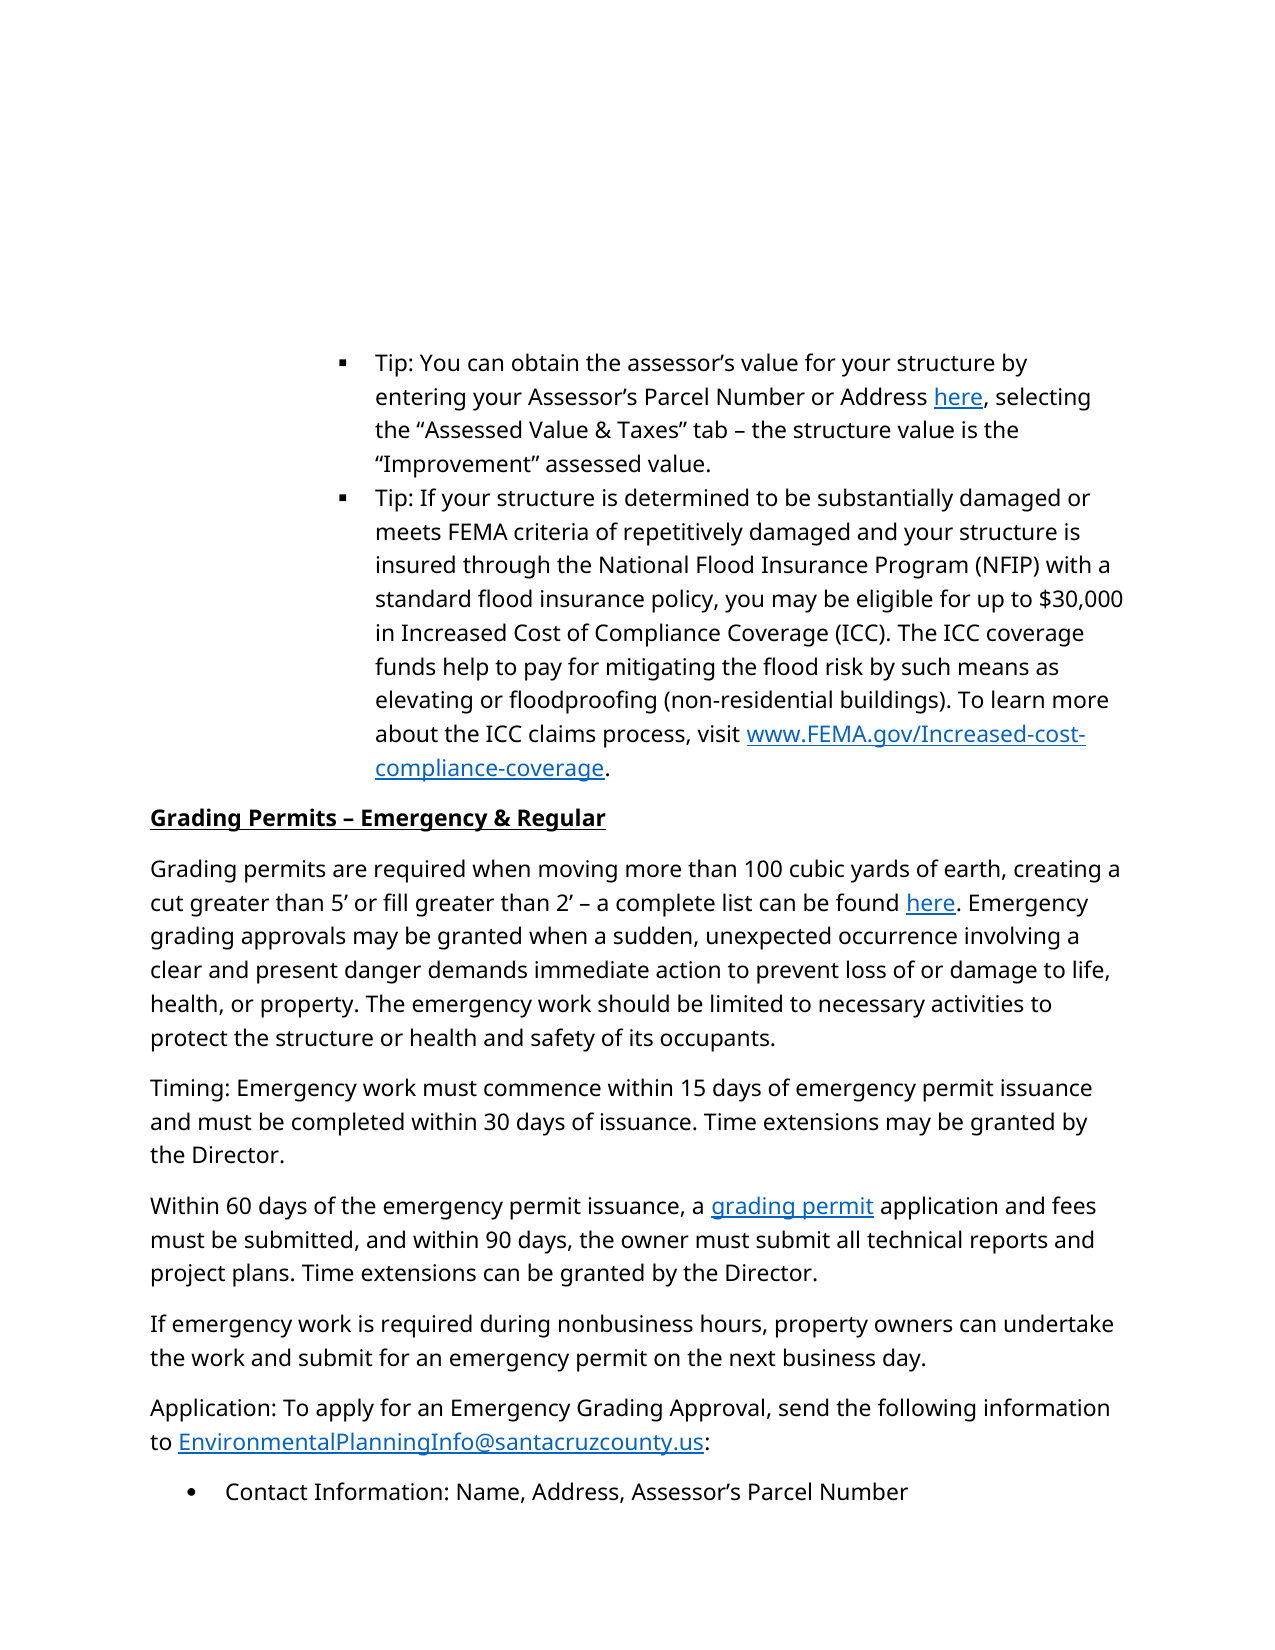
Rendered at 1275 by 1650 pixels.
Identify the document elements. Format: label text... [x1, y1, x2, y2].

text Grading Permits – Emergency & Regular [150, 802, 1125, 833]
text Application: To apply for an Emergency Grading Approval, send the following information to EnvironmentalPlanningInfo@santacruzcounty.us: [150, 1392, 1125, 1457]
text Grading permits are required when moving more than 100 cubic yards of earth, creating a cut greater than 5’ or fill greater than 2’ – a complete list can be found here. Emergency grading approvals may be granted when a sudden, unexpected occurrence involving a clear and present danger demands immediate action to prevent loss of or damage to life, health, or property. The emergency work should be limited to necessary activities to protect the structure or health and safety of its occupants. [150, 853, 1125, 1053]
text Timing: Emergency work must commence within 15 days of emergency permit issuance and must be completed within 30 days of issuance. Time extensions may be granted by the Director. [150, 1072, 1125, 1171]
list Tip: You can obtain the assessor’s value for your structure by entering your Assessor’s Parcel Number or Address here, selecting the “Assessed Value & Taxes” tab – the structure value is the “Improvement” assessed value. [337, 347, 1125, 479]
text If emergency work is required during nonbusiness hours, property owners can undertake the work and submit for an emergency permit on the next business day. [150, 1308, 1125, 1373]
list Tip: If your structure is determined to be substantially damaged or meets FEMA criteria of repetitively damaged and your structure is insured through the National Flood Insurance Program (NFIP) with a standard flood insurance policy, you may be eligible for up to $30,000 in Increased Cost of Compliance Coverage (ICC). The ICC coverage funds help to pay for mitigating the flood risk by such means as elevating or floodproofing (non-residential buildings). To learn more about the ICC claims process, visit www.FEMA.gov/Increased-cost-compliance-coverage. [337, 482, 1125, 783]
text Within 60 days of the emergency permit issuance, a grading permit application and fees must be submitted, and within 90 days, the owner must submit all technical reports and project plans. Time extensions can be granted by the Director. [150, 1190, 1125, 1288]
list Contact Information: Name, Address, Assessor’s Parcel Number [187, 1476, 1125, 1507]
